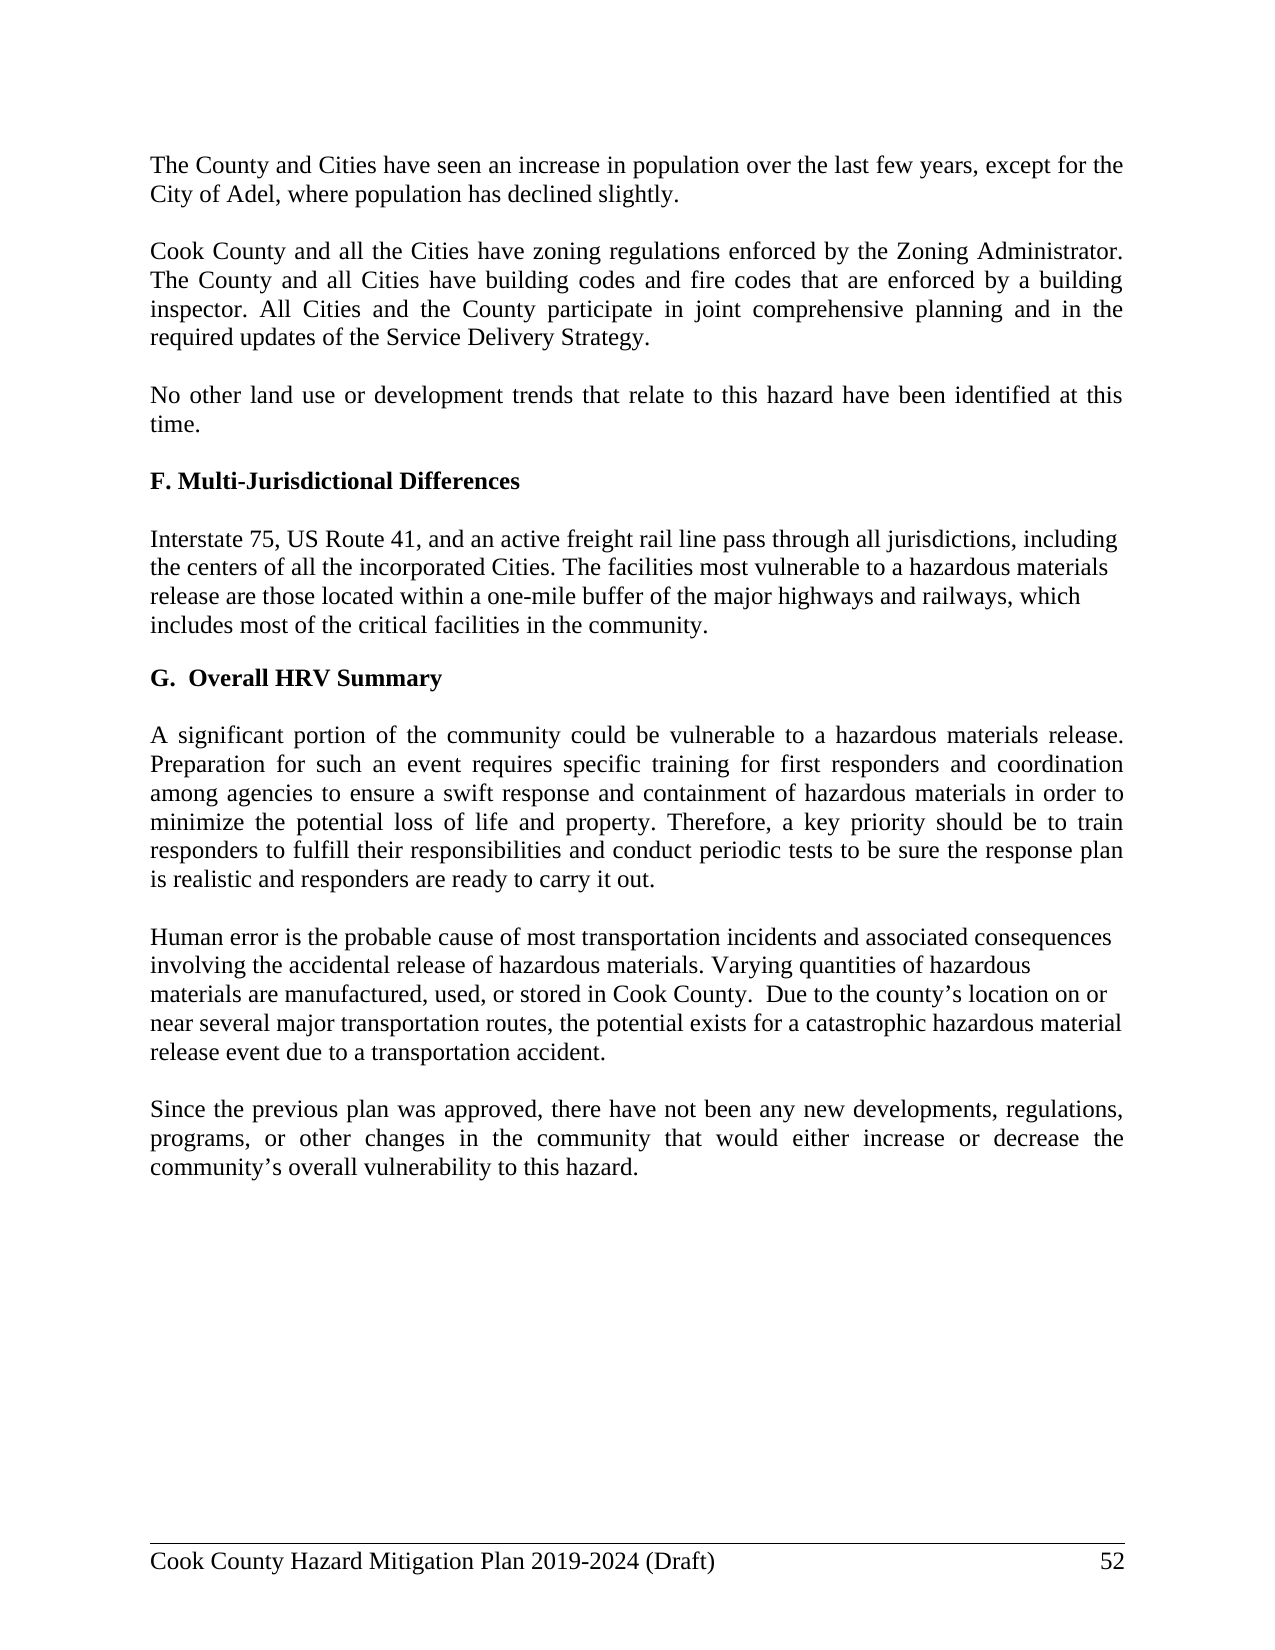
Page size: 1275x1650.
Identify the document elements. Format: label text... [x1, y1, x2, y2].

text Interstate 75, US Route 41, and an active freight rail line pass through all jurisdictions, including the centers of all the incorporated Cities. The facilities most vulnerable to a hazardous materials release are those located within a one-mile buffer of the major highways and railways, which includes most of the critical facilities in the community. [150, 524, 1125, 639]
text The County and Cities have seen an increase in population over the last few years, except for the City of Adel, where population has declined slightly. [150, 150, 1125, 207]
subtitle F. Multi-Jurisdictional Differences [150, 466, 1125, 495]
text A significant portion of the community could be vulnerable to a hazardous materials release. Preparation for such an event requires specific training for first responders and coordination among agencies to ensure a swift response and containment of hazardous materials in order to minimize the potential loss of life and property. Therefore, a key priority should be to train responders to fulfill their responsibilities and conduct periodic tests to be sure the response plan is realistic and responders are ready to carry it out. [150, 720, 1125, 893]
text Cook County and all the Cities have zoning regulations enforced by the Zoning Administrator. The County and all Cities have building codes and fire codes that are enforced by a building inspector. All Cities and the County participate in joint comprehensive planning and in the required updates of the Service Delivery Strategy. [150, 236, 1125, 351]
text Human error is the probable cause of most transportation incidents and associated consequences involving the accidental release of hazardous materials. Varying quantities of hazardous materials are manufactured, used, or stored in Cook County. Due to the county’s location on or near several major transportation routes, the potential exists for a catastrophic hazardous material release event due to a transportation accident. [150, 922, 1125, 1065]
text Since the previous plan was approved, there have not been any new developments, regulations, programs, or other changes in the community that would either increase or decrease the community’s overall vulnerability to this hazard. [150, 1094, 1125, 1180]
text No other land use or development trends that relate to this hazard have been identified at this time. [150, 380, 1125, 437]
subtitle G. Overall HRV Summary [150, 663, 1125, 692]
